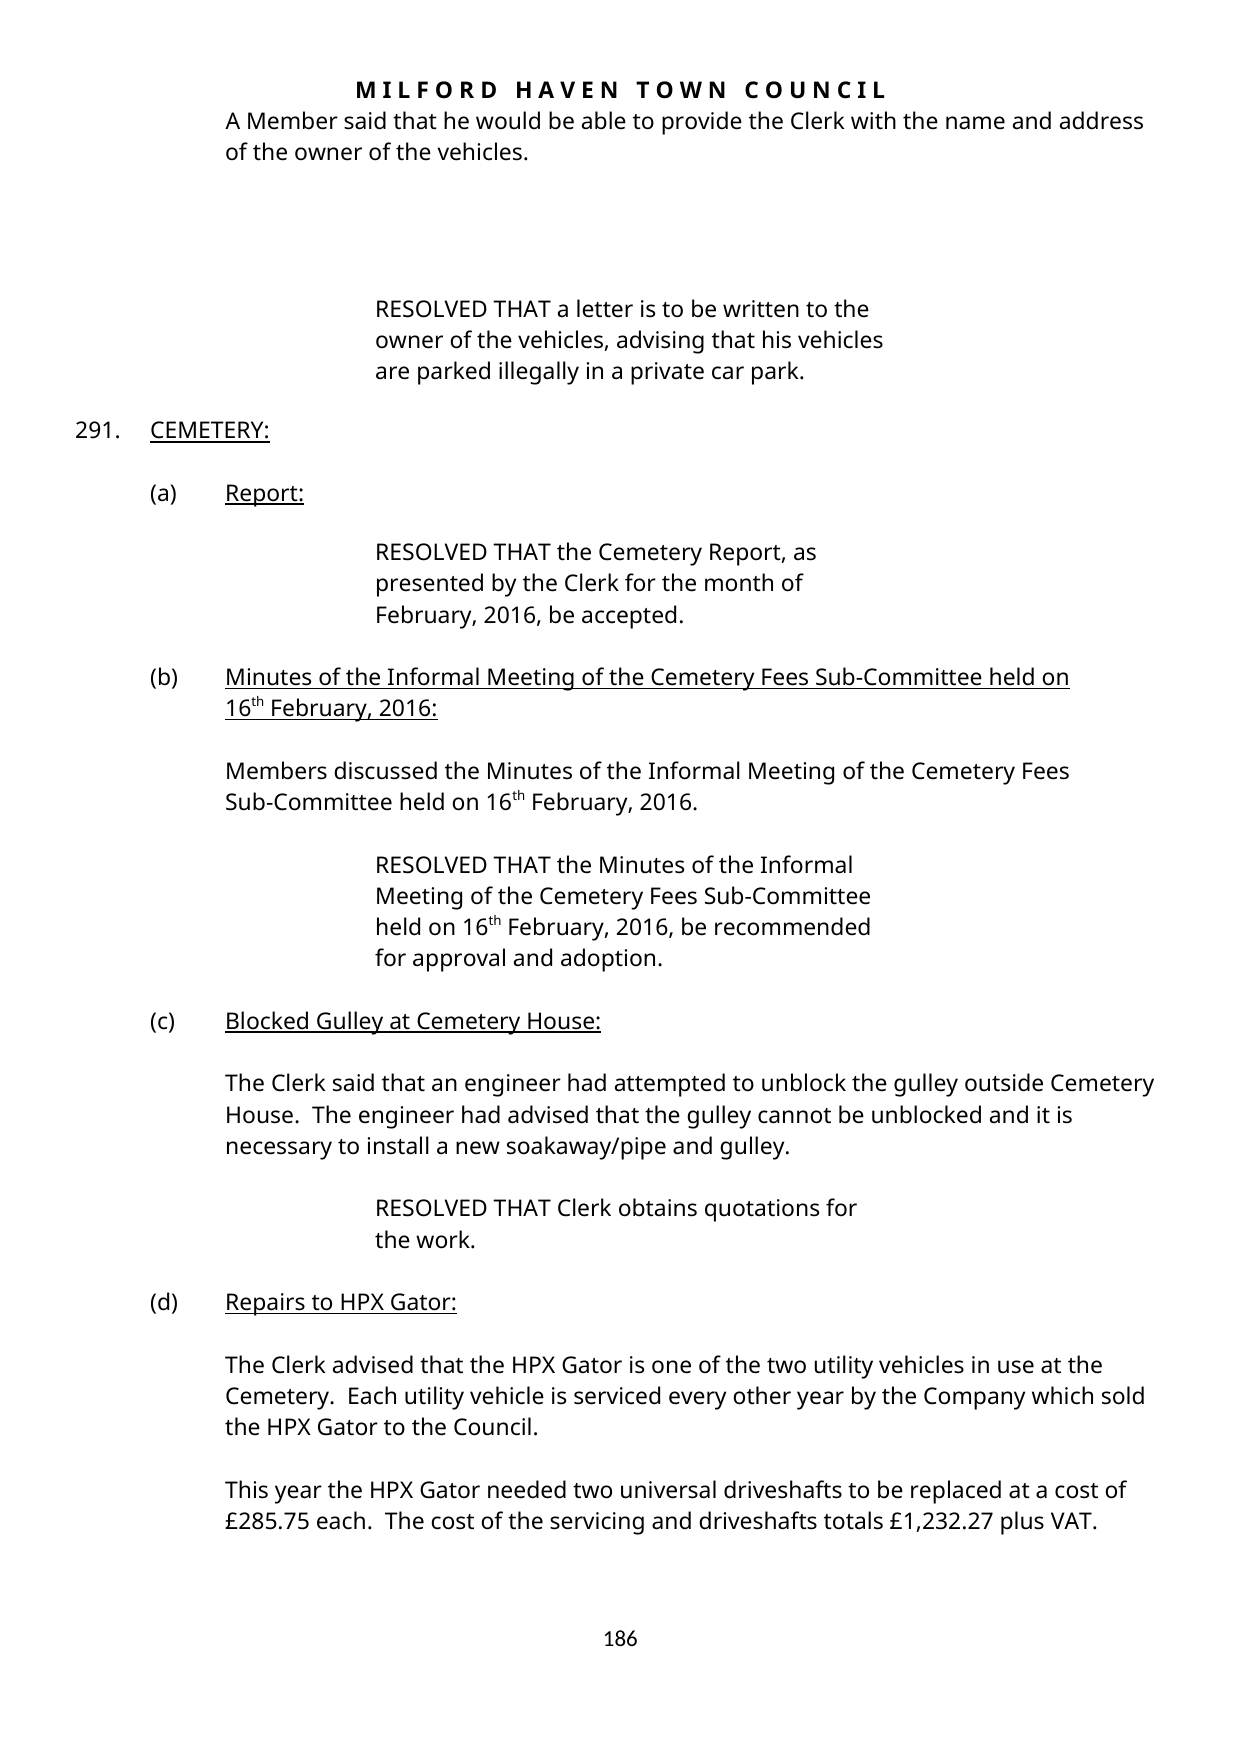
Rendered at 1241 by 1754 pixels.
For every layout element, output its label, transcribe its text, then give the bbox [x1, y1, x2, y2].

text The Clerk advised that the HPX Gator is one of the two utility vehicles in use at the Cemetery. Each utility vehicle is serviced every other year by the Company which sold the HPX Gator to the Council. [225, 1349, 1165, 1442]
text RESOLVED THAT the Minutes of the Informal [75, 849, 1165, 880]
text 291. CEMETERY: [75, 414, 1165, 446]
text RESOLVED THAT a letter is to be written to the [300, 293, 1165, 324]
text for approval and adoption. [75, 942, 1165, 974]
text the work. [75, 1224, 1165, 1255]
text Sub-Committee held on 16th February, 2016. [75, 786, 1165, 817]
text RESOLVED THAT the Cemetery Report, as [75, 536, 1165, 567]
text held on 16th February, 2016, be recommended [75, 911, 1165, 942]
text The Clerk said that an engineer had attempted to unblock the gulley outside Cemetery House. The engineer had advised that the gulley cannot be unblocked and it is necessary to install a new soakaway/pipe and gulley. [225, 1067, 1165, 1161]
text February, 2016, be accepted. [75, 599, 1165, 630]
text This year the HPX Gator needed two universal driveshafts to be replaced at a cost of £285.75 each. The cost of the servicing and driveshafts totals £1,232.27 plus VAT. [225, 1474, 1165, 1536]
text (d) Repairs to HPX Gator: [75, 1286, 1165, 1317]
text (b) Minutes of the Informal Meeting of the Cemetery Fees Sub-Committee held on [75, 661, 1165, 692]
text are parked illegally in a private car park. [300, 355, 1165, 386]
text Members discussed the Minutes of the Informal Meeting of the Cemetery Fees [75, 755, 1165, 786]
text presented by the Clerk for the month of [75, 567, 1165, 599]
text 16th February, 2016: [75, 692, 1165, 724]
text A Member said that he would be able to provide the Clerk with the name and address of the owner of the vehicles. [225, 105, 1165, 168]
text Meeting of the Cemetery Fees Sub-Committee [75, 880, 1165, 911]
text (c) Blocked Gulley at Cemetery House: [75, 1005, 1165, 1036]
text (a) Report: [75, 477, 1165, 508]
text RESOLVED THAT Clerk obtains quotations for [75, 1192, 1165, 1224]
text owner of the vehicles, advising that his vehicles [300, 324, 1165, 355]
